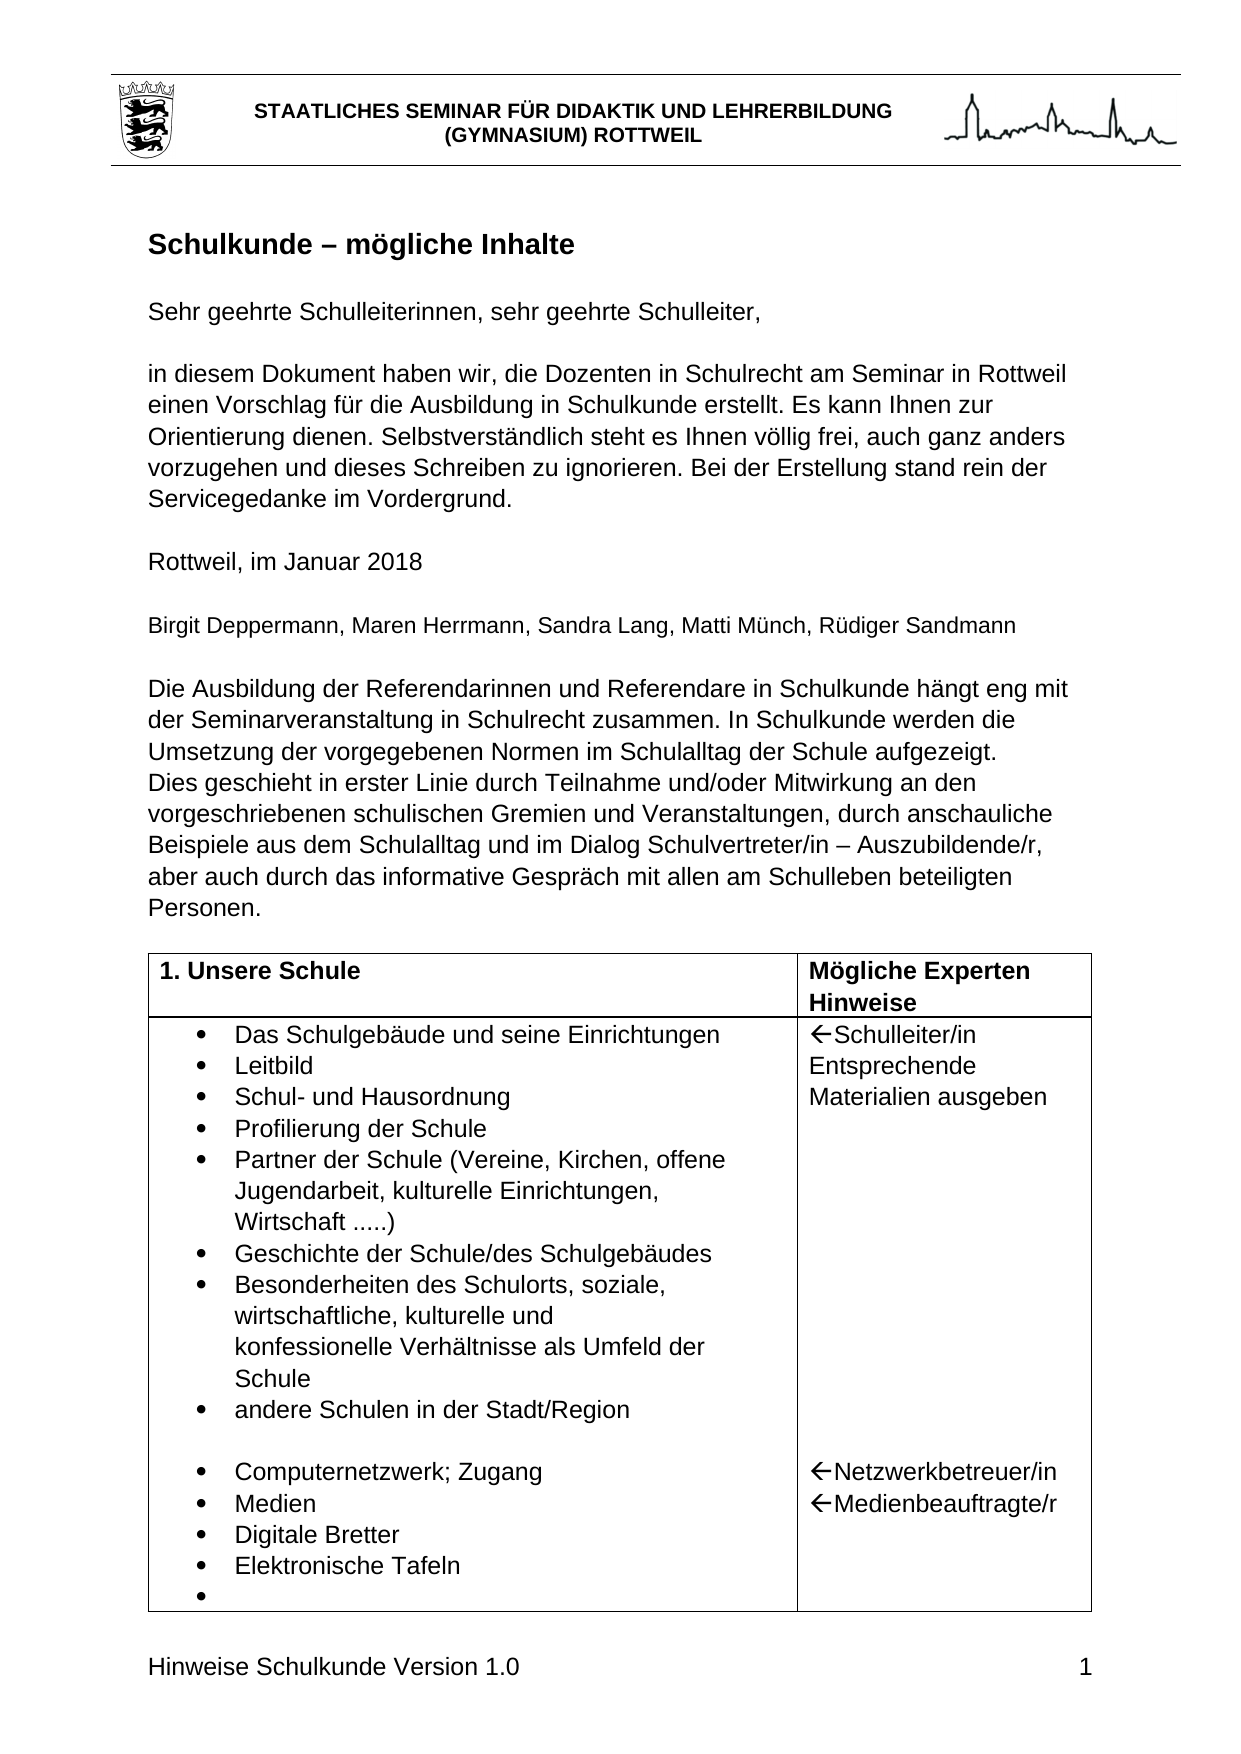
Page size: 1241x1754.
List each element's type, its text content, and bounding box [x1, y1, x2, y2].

text Dies geschieht in erster Linie durch Teilnahme und/oder Mitwirkung an den vorgeschriebenen schulischen Gremien und Veranstaltungen, durch anschauliche Beispiele aus dem Schulalltag und im Dialog Schulvertreter/in – Auszubildende/r, aber auch durch das informative Gespräch mit allen am Schulleben beteiligten Personen. [148, 765, 1093, 922]
table_header Mögliche Experten Hinweise [798, 954, 1091, 1016]
text in diesem Dokument haben wir, die Dozenten in Schulrecht am Seminar in Rottweil einen Vorschlag für die Ausbildung in Schulkunde erstellt. Es kann Ihnen zur Orientierung dienen. Selbstverständlich steht es Ihnen völlig frei, auch ganz anders vorzugehen und dieses Schreiben zu ignorieren. Bei der Erstellung stand rein der Servicegedanke im Vordergrund. [148, 357, 1093, 513]
table_header 1. Unsere Schule [149, 954, 797, 1016]
text Sehr geehrte Schulleiterinnen, sehr geehrte Schulleiter, [148, 294, 1093, 326]
text Birgit Deppermann, Maren Herrmann, Sandra Lang, Matti Münch, Rüdiger Sandmann [148, 607, 1093, 638]
table_cell Schulleiter/in Entsprechende Materialien ausgeben Netzwerkbetreuer/in Medienbeauftragte/r [798, 1018, 1091, 1611]
text Die Ausbildung der Referendarinnen und Referendare in Schulkunde hängt eng mit der Seminarveranstaltung in Schulrecht zusammen. In Schulkunde werden die Umsetzung der vorgegebenen Normen im Schulalltag der Schule aufgezeigt. [148, 672, 1093, 765]
text Schulkunde – mögliche Inhalte [148, 227, 1093, 261]
picture [944, 90, 1177, 149]
text Rottweil, im Januar 2018 [148, 544, 1093, 576]
picture [117, 78, 176, 159]
